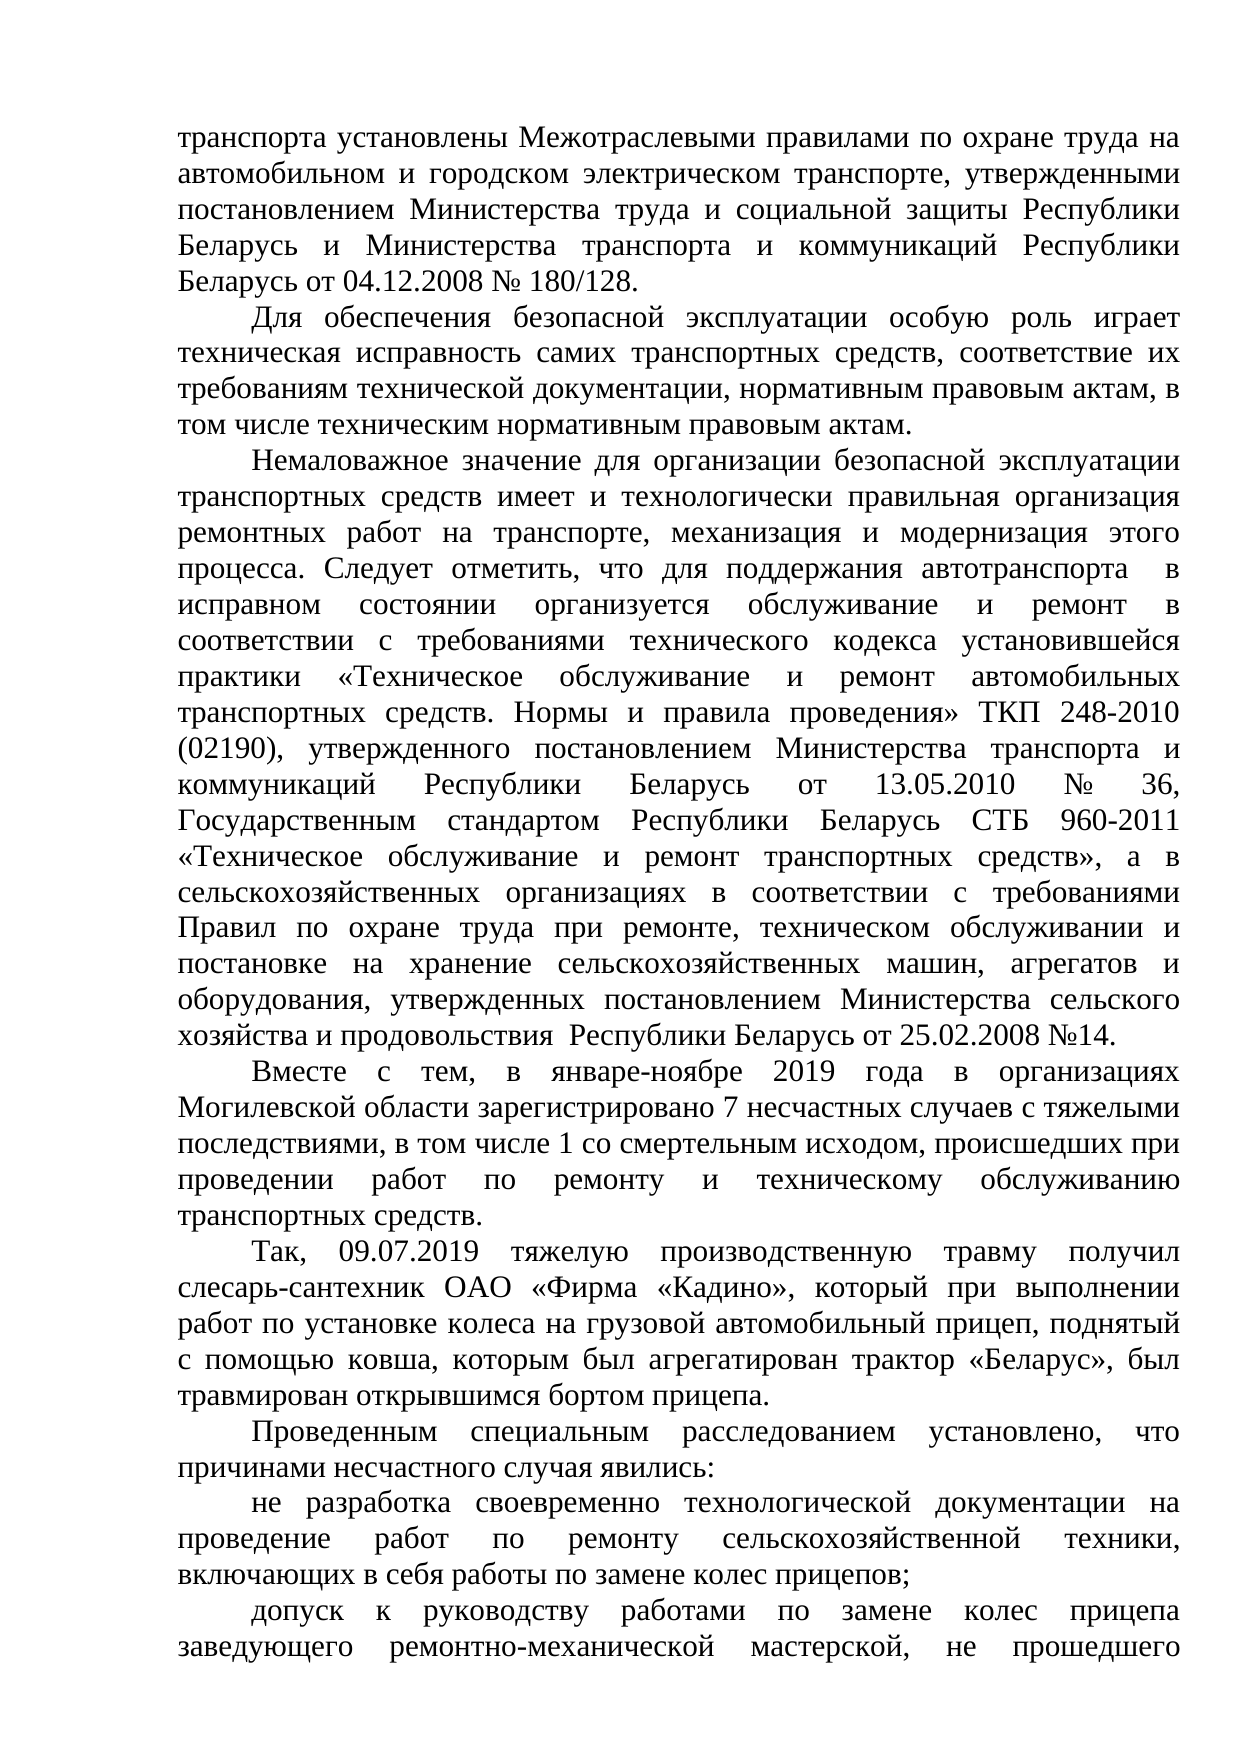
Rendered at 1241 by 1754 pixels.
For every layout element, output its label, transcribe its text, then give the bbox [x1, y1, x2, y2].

text Вместе с тем, в январе-ноябре 2019 года в организациях Могилевской области зарегистрировано 7 несчастных случаев с тяжелыми последствиями, в том числе 1 со смертельным исходом, происшедших при проведении работ по ремонту и техническому обслуживанию транспортных средств. [177, 1052, 1181, 1232]
text Проведенным специальным расследованием установлено, что причинами несчастного случая явились: [177, 1412, 1181, 1484]
text не разработка своевременно технологической документации на проведение работ по ремонту сельскохозяйственной техники, включающих в себя работы по замене колес прицепов; [177, 1484, 1181, 1592]
text Для обеспечения безопасной эксплуатации особую роль играет техническая исправность самих транспортных средств, соответствие их требованиям технической документации, нормативным правовым актам, в том числе техническим нормативным правовым актам. [177, 298, 1181, 442]
text Немаловажное значение для организации безопасной эксплуатации транспортных средств имеет и технологически правильная организация ремонтных работ на транспорте, механизация и модернизация этого процесса. Следует отметить, что для поддержания автотранспорта в исправном состоянии организуется обслуживание и ремонт в соответствии с требованиями технического кодекса установившейся практики «Техническое обслуживание и ремонт автомобильных транспортных средств. Нормы и правила проведения» ТКП 248-2010 (02190), утвержденного постановлением Министерства транспорта и коммуникаций Республики Беларусь от 13.05.2010 № 36, Государственным стандартом Республики Беларусь СТБ 960-2011 «Техническое обслуживание и ремонт транспортных средств», а в сельскохозяйственных организациях в соответствии с требованиями Правил по охране труда при ремонте, техническом обслуживании и постановке на хранение сельскохозяйственных машин, агрегатов и оборудования, утвержденных постановлением Министерства сельского хозяйства и продовольствия Республики Беларусь от 25.02.2008 №14. [177, 442, 1181, 1052]
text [177, 1592, 1181, 1663]
text Так, 09.07.2019 тяжелую производственную травму получил слесарь-сантехник ОАО «Фирма «Кадино», который при выполнении работ по установке колеса на грузовой автомобильный прицеп, поднятый с помощью ковша, которым был агрегатирован трактор «Беларус», был травмирован открывшимся бортом прицепа. [177, 1232, 1181, 1412]
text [177, 118, 1181, 298]
